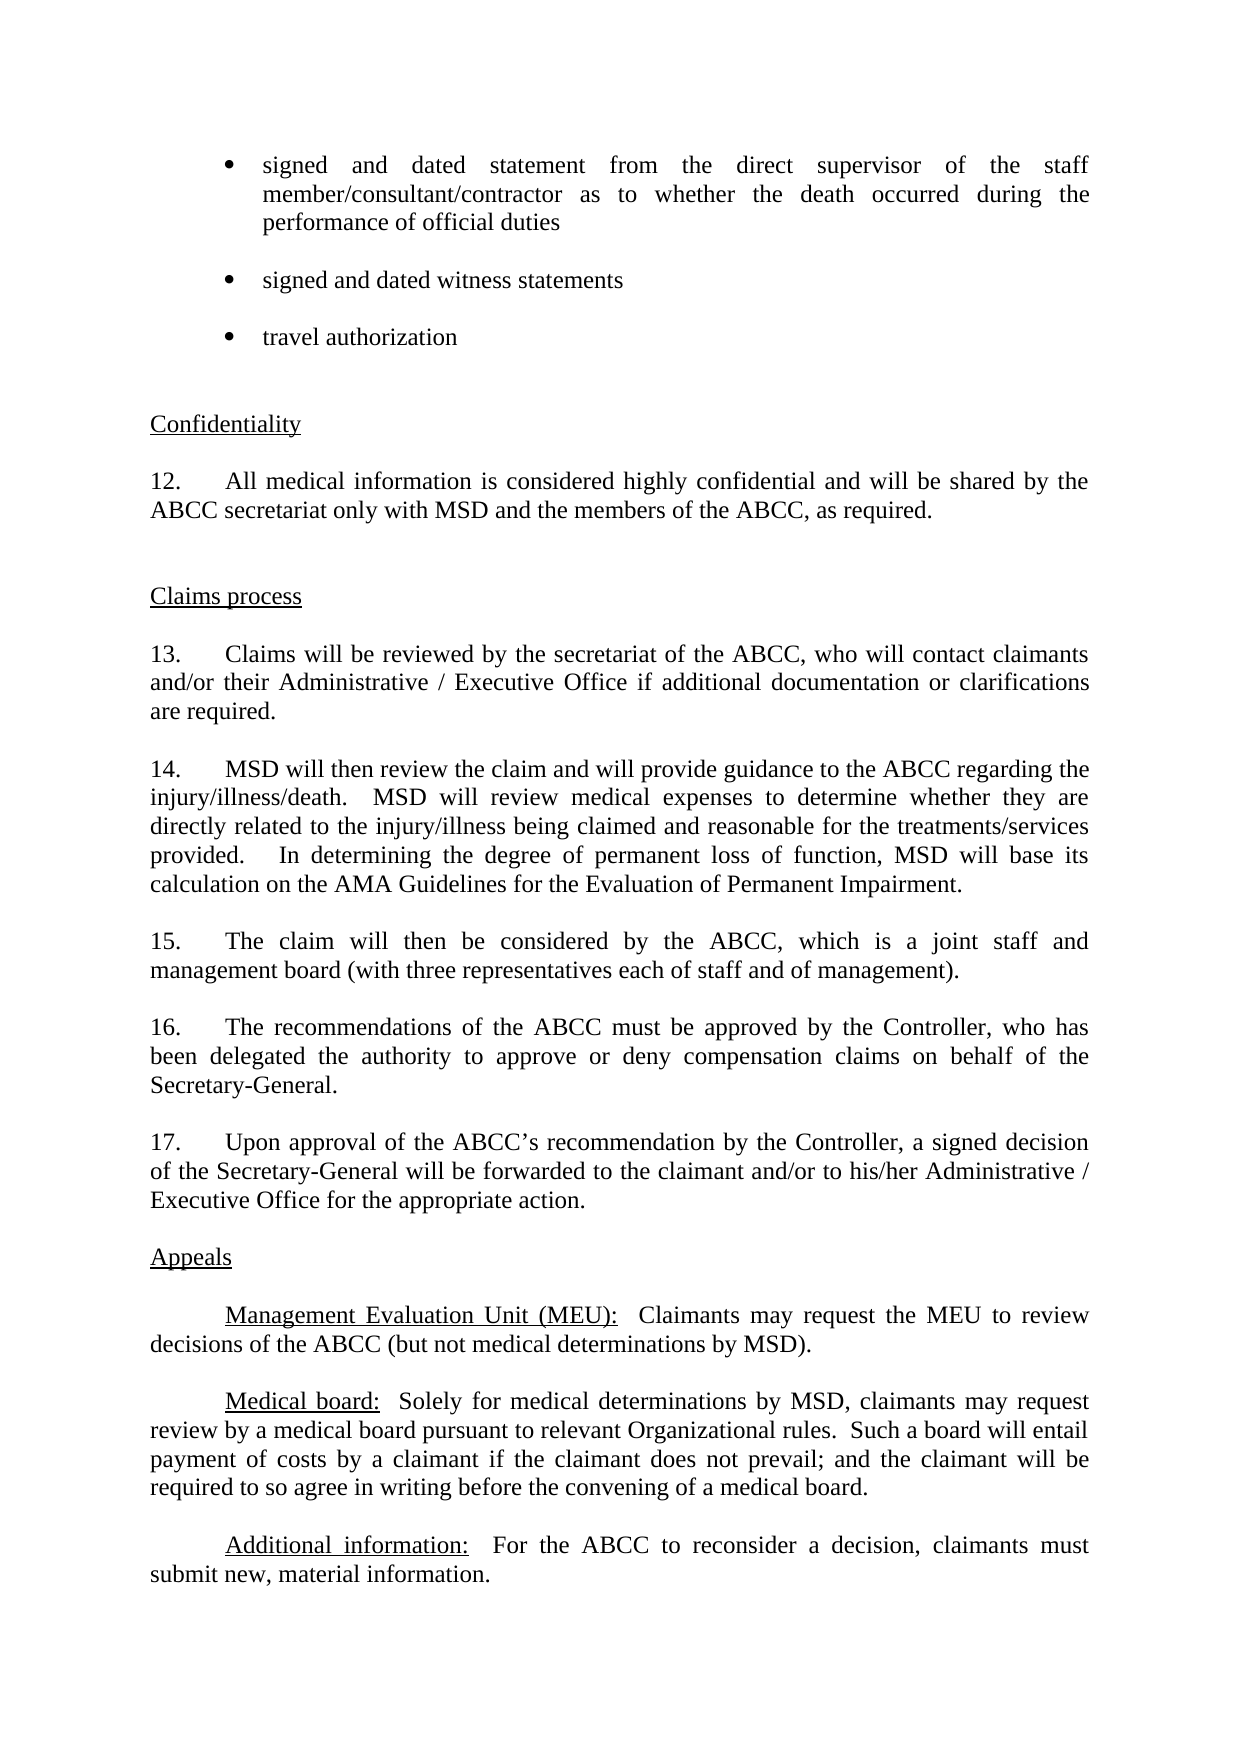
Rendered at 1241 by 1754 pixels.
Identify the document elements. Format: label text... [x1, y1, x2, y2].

text Additional information: For the ABCC to reconsider a decision, claimants must submit new, material information. [150, 1530, 1090, 1587]
text Appeals [150, 1242, 1090, 1271]
text 15. The claim will then be considered by the ABCC, which is a joint staff and management board (with three representatives each of staff and of management). [150, 926, 1090, 984]
text Claims process [150, 581, 1090, 610]
text 13. Claims will be reviewed by the secretariat of the ABCC, who will contact claimants and/or their Administrative / Executive Office if additional documentation or clarifications are required. [150, 639, 1090, 725]
text 17. Upon approval of the ABCC’s recommendation by the Controller, a signed decision of the Secretary-General will be forwarded to the claimant and/or to his/her Administrative / Executive Office for the appropriate action. [150, 1127, 1090, 1214]
list signed and dated witness statements [225, 265, 1090, 294]
text 12. All medical information is considered highly confidential and will be shared by the ABCC secretariat only with MSD and the members of the ABCC, as required. [150, 466, 1090, 524]
text Confidentiality [150, 409, 1090, 437]
list travel authorization [225, 322, 1090, 351]
text 14. MSD will then review the claim and will provide guidance to the ABCC regarding the injury/illness/death. MSD will review medical expenses to determine whether they are directly related to the injury/illness being claimed and reasonable for the treatments/services provided. In determining the degree of permanent loss of function, MSD will base its calculation on the AMA Guidelines for the Evaluation of Permanent Impairment. [150, 754, 1090, 897]
text Medical board: Solely for medical determinations by MSD, claimants may request review by a medical board pursuant to relevant Organizational rules. Such a board will entail payment of costs by a claimant if the claimant does not prevail; and the claimant will be required to so agree in writing before the convening of a medical board. [150, 1386, 1090, 1501]
text Management Evaluation Unit (MEU): Claimants may request the MEU to review decisions of the ABCC (but not medical determinations by MSD). [150, 1300, 1090, 1357]
text 16. The recommendations of the ABCC must be approved by the Controller, who has been delegated the authority to approve or deny compensation claims on behalf of the Secretary-General. [150, 1012, 1090, 1099]
list signed and dated statement from the direct supervisor of the staff member/consultant/contractor as to whether the death occurred during the performance of official duties [225, 150, 1090, 236]
